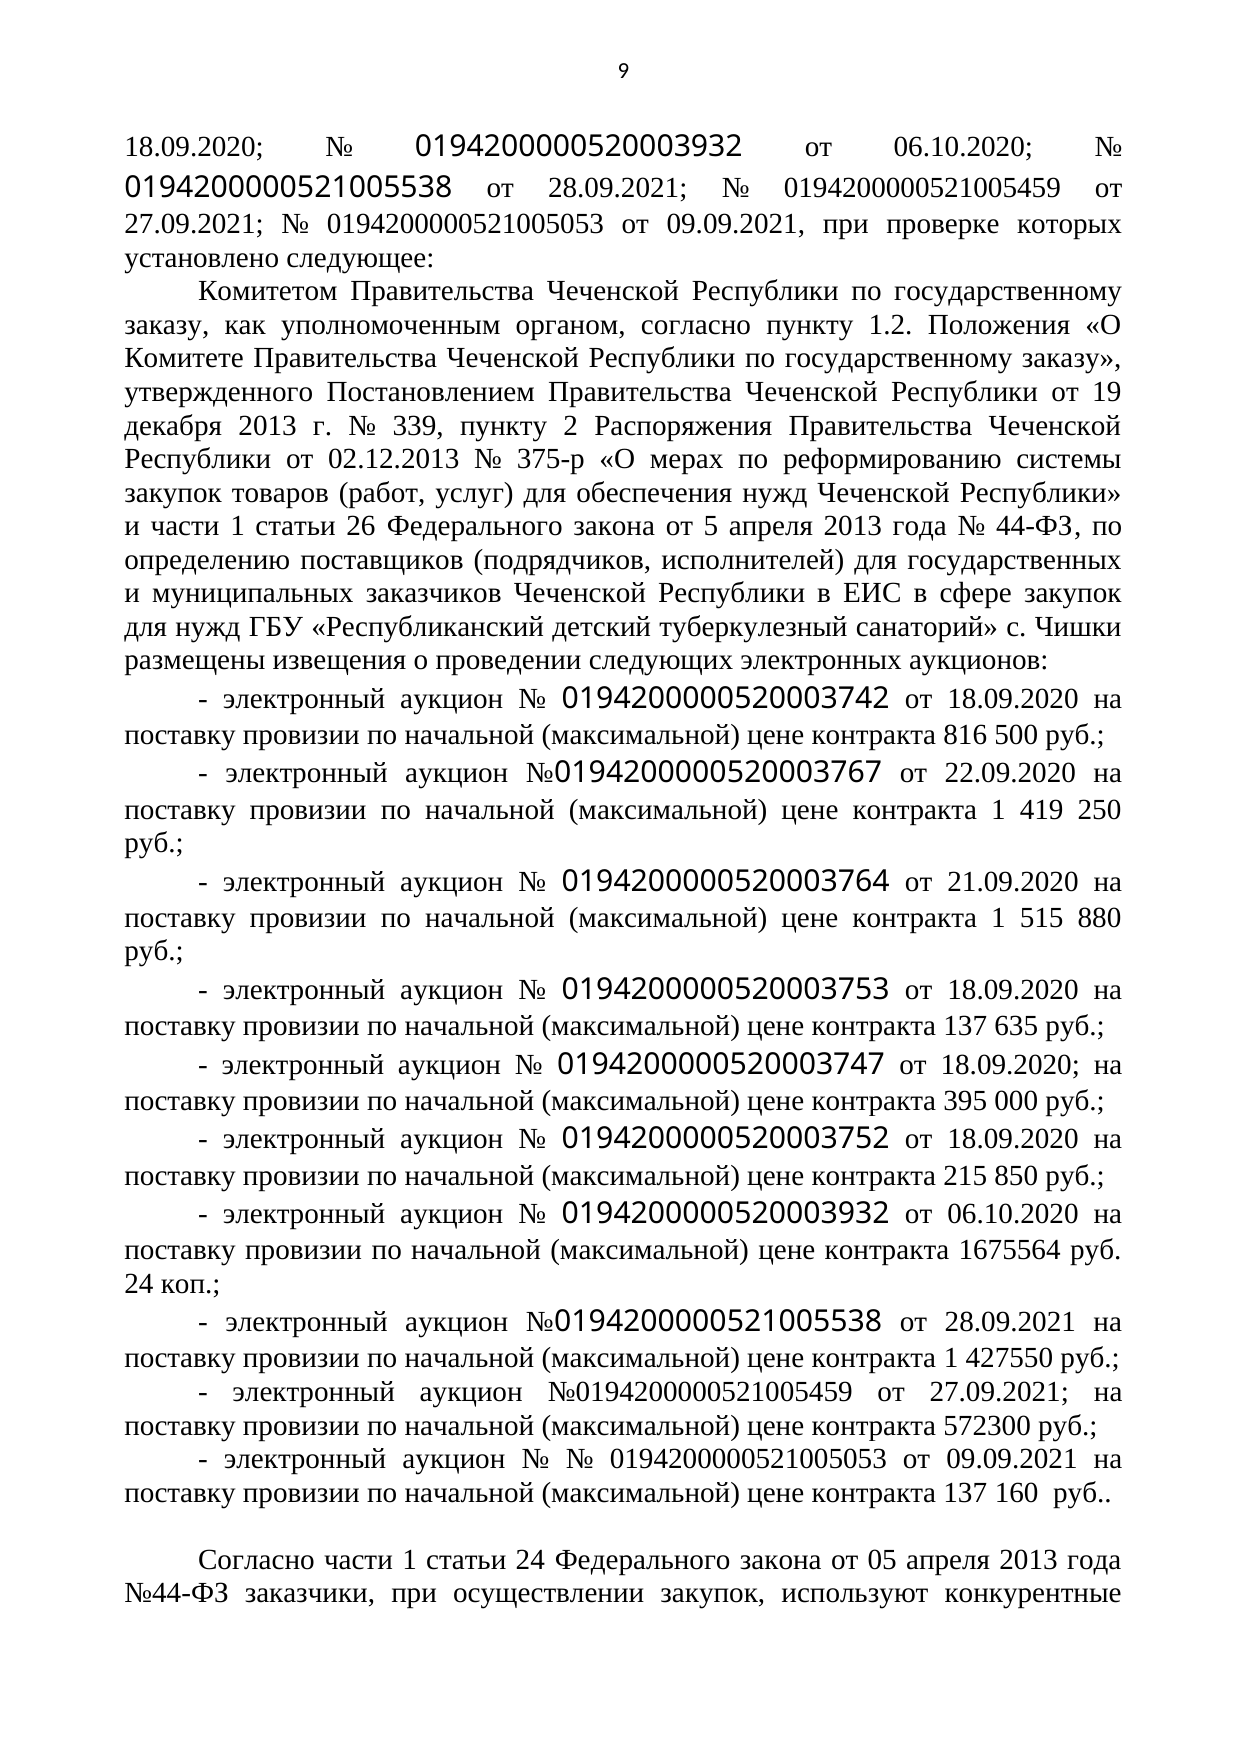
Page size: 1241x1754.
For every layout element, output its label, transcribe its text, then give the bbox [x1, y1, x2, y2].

text - электронный аукцион № 0194200000520003742 от 18.09.2020 на поставку провизии по начальной (максимальной) цене контракта 816 500 руб.; [124, 676, 1122, 751]
text - электронный аукцион № 0194200000520003932 от 06.10.2020 на поставку провизии по начальной (максимальной) цене контракта 1675564 руб. 24 коп.; [124, 1191, 1122, 1299]
text - электронный аукцион № 0194200000520003752 от 18.09.2020 на поставку провизии по начальной (максимальной) цене контракта 215 850 руб.; [124, 1116, 1122, 1191]
text - электронный аукцион № № 0194200000521005053 от 09.09.2021 на поставку провизии по начальной (максимальной) цене контракта 137 160 руб.. [124, 1441, 1122, 1508]
text - электронный аукцион № 0194200000520003753 от 18.09.2020 на поставку провизии по начальной (максимальной) цене контракта 137 635 руб.; [124, 967, 1122, 1042]
text Комитетом Правительства Чеченской Республики по государственному заказу, как уполномоченным органом, согласно пункту 1.2. Положения «О Комитете Правительства Чеченской Республики по государственному заказу», утвержденного Постановлением Правительства Чеченской Республики от 19 декабря 2013 г. № 339, пункту 2 Распоряжения Правительства Чеченской Республики от 02.12.2013 № 375-р «О мерах по реформированию системы закупок товаров (работ, услуг) для обеспечения нужд Чеченской Республики» и части 1 статьи 26 Федерального закона от 5 апреля 2013 года № 44-ФЗ, по определению поставщиков (подрядчиков, исполнителей) для государственных и муниципальных заказчиков Чеченской Республики в ЕИС в сфере закупок для нужд ГБУ «Республиканский детский туберкулезный санаторий» с. Чишки размещены извещения о проведении следующих электронных аукционов: [124, 273, 1122, 676]
text - электронный аукцион № 0194200000520003747 от 18.09.2020; на поставку провизии по начальной (максимальной) цене контракта 395 000 руб.; [124, 1042, 1122, 1116]
text - электронный аукцион №0194200000521005538 от 28.09.2021 на поставку провизии по начальной (максимальной) цене контракта 1 427550 руб.; [124, 1299, 1122, 1374]
text - электронный аукцион №0194200000521005459 от 27.09.2021; на поставку провизии по начальной (максимальной) цене контракта 572300 руб.; [124, 1374, 1122, 1441]
text - электронный аукцион № 0194200000520003764 от 21.09.2020 на поставку провизии по начальной (максимальной) цене контракта 1 515 880 руб.; [124, 859, 1122, 967]
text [124, 1542, 1122, 1609]
text - электронный аукцион №0194200000520003767 от 22.09.2020 на поставку провизии по начальной (максимальной) цене контракта 1 419 250 руб.; [124, 751, 1122, 859]
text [124, 124, 1122, 273]
